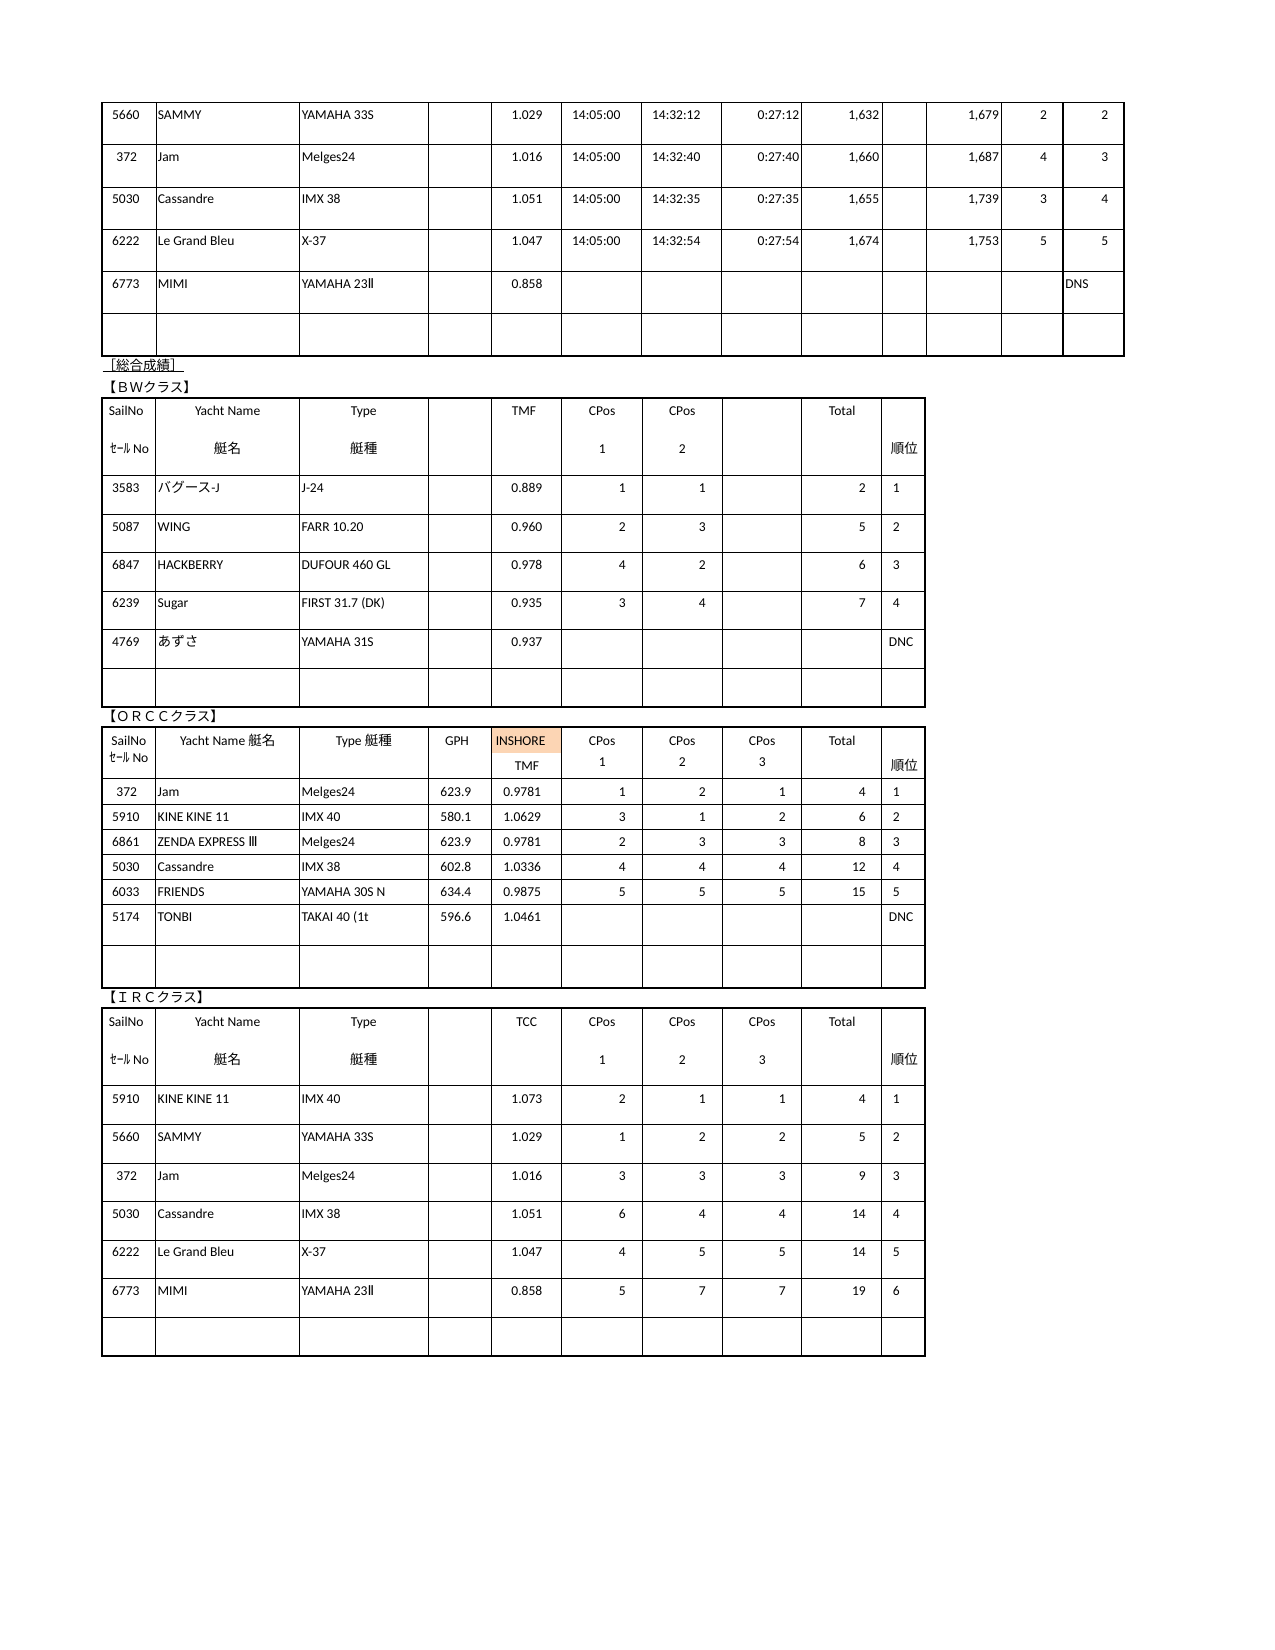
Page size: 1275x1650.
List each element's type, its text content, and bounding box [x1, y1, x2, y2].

table_cell [562, 630, 642, 667]
table_cell 6 [802, 553, 881, 591]
table_cell 2 [882, 1125, 924, 1163]
table_cell 1 [562, 1047, 642, 1085]
table_cell [156, 946, 299, 987]
table_cell 2 [643, 437, 722, 475]
table_cell 14 [802, 1241, 881, 1278]
table_cell [156, 669, 299, 706]
table_cell [1002, 314, 1062, 355]
table_cell [429, 272, 491, 313]
table_cell [723, 553, 801, 591]
table_cell Cassandre [156, 1202, 299, 1239]
table_cell 1 [643, 476, 722, 514]
table_cell DNC [882, 905, 924, 945]
table_cell 0:27:54 [722, 230, 801, 271]
table_cell DNC [882, 630, 924, 667]
table_cell [1064, 314, 1123, 355]
table_cell 372 [103, 1164, 155, 1201]
table_cell 14 [802, 1202, 881, 1239]
table_cell 372 [103, 145, 156, 186]
table_header CPos [562, 1009, 642, 1047]
table_cell 3 [643, 515, 722, 552]
table_header SailNo [103, 1009, 155, 1047]
table_cell DNS [1064, 272, 1123, 313]
table_cell 艇名 [156, 1047, 299, 1085]
table_cell [492, 437, 561, 475]
table_cell 2 [882, 805, 924, 829]
table_header CPos [723, 1009, 801, 1047]
table_cell 1,674 [802, 230, 882, 271]
table_cell 4 [802, 1086, 881, 1124]
table_cell TMF [492, 753, 561, 778]
table_header [882, 1009, 924, 1047]
table_cell [103, 314, 156, 355]
table_header INSHORE [492, 728, 561, 753]
table_cell 1.047 [492, 230, 561, 271]
table_cell 14:05:00 [562, 230, 641, 271]
table_cell 1,660 [802, 145, 882, 186]
table_cell 6 [802, 805, 881, 829]
text 【ＢＷクラス】 [102, 379, 637, 395]
table_cell 1 [562, 476, 642, 514]
table_cell 1 [882, 476, 924, 514]
table_cell 4 [882, 592, 924, 629]
table_cell 5 [802, 515, 881, 552]
table_cell 1.029 [492, 103, 561, 144]
table_cell 2 [562, 1086, 642, 1124]
table_header SailNo [103, 399, 155, 437]
table_cell 5 [723, 1241, 801, 1278]
table_cell 4 [643, 592, 722, 629]
table_cell [883, 188, 926, 228]
table_cell 6861 [103, 830, 155, 854]
table_cell [927, 314, 1001, 355]
table_cell 3 [723, 1047, 801, 1085]
table_header TMF [492, 399, 561, 437]
table_cell 0.937 [492, 630, 561, 667]
table_cell Melges24 [300, 145, 428, 186]
table_cell [492, 314, 561, 355]
table_cell 8 [802, 830, 881, 854]
table_cell 1,739 [927, 188, 1001, 228]
table_cell [429, 314, 491, 355]
table_cell 12 [802, 855, 881, 879]
table_cell 1 [562, 779, 642, 804]
table_cell 6 [562, 1202, 642, 1239]
table_cell [429, 946, 491, 987]
table_cell 6033 [103, 880, 155, 904]
table_header CPos [562, 399, 642, 437]
table_cell 3 [562, 592, 642, 629]
table_cell 4 [643, 1202, 722, 1239]
table_cell [723, 905, 801, 945]
table_cell 7 [723, 1279, 801, 1316]
table_cell YAMAHA 23Ⅱ [300, 1279, 428, 1316]
table_cell 0:27:12 [722, 103, 801, 144]
table_cell [643, 1318, 722, 1355]
table_cell YAMAHA 31S [300, 630, 428, 667]
table_cell 艇名 [156, 437, 299, 475]
table_cell 0.935 [492, 592, 561, 629]
table_cell 3 [643, 1164, 722, 1201]
table_cell 7 [643, 1279, 722, 1316]
table_cell 3 [1064, 145, 1123, 186]
table_cell 0.858 [492, 1279, 561, 1316]
table_cell [883, 145, 926, 186]
table_cell [723, 630, 801, 667]
table_header [723, 399, 801, 437]
table_cell [723, 437, 801, 475]
table_cell 4 [1002, 145, 1062, 186]
table_cell ｾｰﾙNo [103, 1047, 155, 1085]
text 【ＩＲＣクラス】 [102, 989, 637, 1006]
table_cell [562, 946, 642, 987]
table_cell [429, 230, 491, 271]
table_cell YAMAHA 33S [300, 103, 428, 144]
table_header GPH [429, 728, 491, 778]
table_cell 1,655 [802, 188, 882, 228]
table_cell Jam [156, 1164, 299, 1201]
table_header [429, 1009, 491, 1047]
table_cell 3 [562, 805, 642, 829]
table_cell 1,632 [802, 103, 882, 144]
table_cell 2 [643, 779, 722, 804]
table_cell 1.051 [492, 1202, 561, 1239]
table_cell 14:32:54 [642, 230, 721, 271]
table_cell MIMI [156, 1279, 299, 1316]
table_cell 5910 [103, 805, 155, 829]
table_cell 3 [882, 1164, 924, 1201]
table_cell 6 [882, 1279, 924, 1316]
table_cell 4 [723, 1202, 801, 1239]
table_cell 3 [723, 830, 801, 854]
table_cell 2 [643, 553, 722, 591]
table_cell 623.9 [429, 779, 491, 804]
table_cell [723, 669, 801, 706]
table_cell 0:27:40 [722, 145, 801, 186]
table_header 順位 [882, 728, 924, 778]
table_header TCC [492, 1009, 561, 1047]
table_cell [883, 314, 926, 355]
table_cell [429, 1164, 491, 1201]
table_cell 2 [643, 1125, 722, 1163]
table_header Type 艇種 [300, 728, 428, 778]
table_cell 2 [562, 830, 642, 854]
table_cell X-37 [300, 230, 428, 271]
text 【ＯＲＣＣクラス】 [102, 708, 637, 724]
table_cell 14:05:00 [562, 145, 641, 186]
table_cell [802, 272, 882, 313]
table_cell 5660 [103, 1125, 155, 1163]
table_cell [723, 946, 801, 987]
table_cell 372 [103, 779, 155, 804]
table_cell Sugar [156, 592, 299, 629]
table_cell [300, 314, 428, 355]
table_cell [103, 669, 155, 706]
table_header [429, 399, 491, 437]
table_cell 596.6 [429, 905, 491, 945]
table_cell 0.9781 [492, 830, 561, 854]
table_cell [802, 1318, 881, 1355]
table_cell [722, 314, 801, 355]
table_cell WING [156, 515, 299, 552]
table_cell [492, 669, 561, 706]
table_cell 3 [723, 1164, 801, 1201]
table_cell ZENDA EXPRESS Ⅲ [156, 830, 299, 854]
table_cell 艇種 [300, 1047, 428, 1085]
table_header Total [802, 728, 881, 778]
table_cell 5 [1002, 230, 1062, 271]
table_cell 1.016 [492, 1164, 561, 1201]
table_cell 5 [882, 1241, 924, 1278]
table_cell IMX 38 [300, 855, 428, 879]
table_cell 1 [562, 437, 642, 475]
table_header Type [300, 1009, 428, 1047]
table_cell X-37 [300, 1241, 428, 1278]
table_cell [882, 669, 924, 706]
table_cell [300, 946, 428, 987]
table_header [882, 399, 924, 437]
table_cell 2 [1064, 103, 1123, 144]
table_cell 5 [723, 880, 801, 904]
table_cell 4 [562, 855, 642, 879]
table_cell 1 [882, 1086, 924, 1124]
table_cell 4 [882, 1202, 924, 1239]
table_cell [429, 1202, 491, 1239]
table_cell Le Grand Bleu [156, 1241, 299, 1278]
table_cell 3 [882, 830, 924, 854]
table_cell [429, 145, 491, 186]
table_cell 0:27:35 [722, 188, 801, 228]
table_cell 580.1 [429, 805, 491, 829]
table_cell [300, 1318, 428, 1355]
table_cell 4 [643, 855, 722, 879]
table_cell 6239 [103, 592, 155, 629]
table_cell 順位 [882, 1047, 924, 1085]
table_cell 5660 [103, 103, 156, 144]
table_cell [802, 437, 881, 475]
table_cell 4769 [103, 630, 155, 667]
table_cell YAMAHA 33S [300, 1125, 428, 1163]
table_header Total [802, 1009, 881, 1047]
table_cell IMX 38 [300, 1202, 428, 1239]
table_cell 0.960 [492, 515, 561, 552]
table_header Yacht Name [156, 399, 299, 437]
table_cell KINE KINE 11 [156, 805, 299, 829]
table_cell 9 [802, 1164, 881, 1201]
table_cell [562, 905, 642, 945]
table_cell [643, 669, 722, 706]
table_cell [429, 515, 491, 552]
table_cell 4 [562, 553, 642, 591]
table_cell IMX 40 [300, 805, 428, 829]
table_cell J-24 [300, 476, 428, 514]
table_cell 3583 [103, 476, 155, 514]
table_cell 1.047 [492, 1241, 561, 1278]
table_cell [883, 230, 926, 271]
table_cell 1 [643, 1086, 722, 1124]
table_cell [1002, 272, 1062, 313]
table_cell 5 [1064, 230, 1123, 271]
table_cell [882, 946, 924, 987]
table_cell 3 [882, 553, 924, 591]
table_cell 6847 [103, 553, 155, 591]
table_cell [723, 476, 801, 514]
table_cell 4 [562, 1241, 642, 1278]
table_cell SAMMY [156, 1125, 299, 1163]
table_cell [802, 946, 881, 987]
table_cell 4 [1064, 188, 1123, 228]
table_cell 1 [723, 779, 801, 804]
table_cell 14:32:40 [642, 145, 721, 186]
table_cell 6773 [103, 272, 156, 313]
table_cell [429, 188, 491, 228]
table_header Type [300, 399, 428, 437]
table_cell [927, 272, 1001, 313]
table_cell [802, 905, 881, 945]
table_cell 1.016 [492, 145, 561, 186]
table_cell 1,753 [927, 230, 1001, 271]
table_cell [429, 437, 491, 475]
table_cell 0.978 [492, 553, 561, 591]
table_cell 3 [562, 1164, 642, 1201]
table_cell 14:32:12 [642, 103, 721, 144]
table_cell Melges24 [300, 830, 428, 854]
table_header Total [802, 399, 881, 437]
table_cell 0.858 [492, 272, 561, 313]
table_cell [429, 1047, 491, 1085]
table_cell 5 [882, 880, 924, 904]
table_cell 5910 [103, 1086, 155, 1124]
table_header CPos [643, 399, 722, 437]
table_cell TONBI [156, 905, 299, 945]
table_cell 艇種 [300, 437, 428, 475]
table_cell 2 [723, 805, 801, 829]
table_cell 6222 [103, 1241, 155, 1278]
table_cell 0.9781 [492, 779, 561, 804]
table_cell Melges24 [300, 779, 428, 804]
table_cell [429, 669, 491, 706]
table_cell 7 [802, 592, 881, 629]
table_header SailNo ｾｰﾙNo [103, 728, 155, 778]
table_cell [429, 103, 491, 144]
table_cell [492, 1047, 561, 1085]
table_cell Cassandre [156, 855, 299, 879]
table_cell YAMAHA 23Ⅱ [300, 272, 428, 313]
table_cell [802, 669, 881, 706]
table_cell 14:32:35 [642, 188, 721, 228]
table_cell [562, 669, 642, 706]
table_cell 6222 [103, 230, 156, 271]
table_cell [429, 476, 491, 514]
table_cell [643, 905, 722, 945]
table_cell HACKBERRY [156, 553, 299, 591]
table_header CPos 3 [723, 728, 801, 778]
table_cell [882, 1318, 924, 1355]
table_cell 3 [643, 830, 722, 854]
table_cell FARR 10.20 [300, 515, 428, 552]
table_cell 623.9 [429, 830, 491, 854]
table_cell [802, 314, 882, 355]
table_cell 0.9875 [492, 880, 561, 904]
table_cell FRIENDS [156, 880, 299, 904]
table_cell [643, 630, 722, 667]
table_cell 14:05:00 [562, 103, 641, 144]
table_cell [562, 314, 641, 355]
table_cell [723, 515, 801, 552]
table_cell Melges24 [300, 1164, 428, 1201]
table_cell 1.0336 [492, 855, 561, 879]
table_cell 4 [882, 855, 924, 879]
table_cell [300, 669, 428, 706]
table_cell [492, 946, 561, 987]
table_cell [429, 1318, 491, 1355]
table_cell 15 [802, 880, 881, 904]
table_cell [429, 630, 491, 667]
table_cell [156, 1318, 299, 1355]
table_cell MIMI [157, 272, 299, 313]
table_cell 2 [1002, 103, 1062, 144]
table_cell 4 [802, 779, 881, 804]
table_cell 1 [562, 1125, 642, 1163]
table_cell 1,687 [927, 145, 1001, 186]
table_cell 2 [723, 1125, 801, 1163]
table_cell 5030 [103, 1202, 155, 1239]
table_cell 1.051 [492, 188, 561, 228]
table_cell 順位 [882, 437, 924, 475]
table_cell [429, 1241, 491, 1278]
table_header Yacht Name 艇名 [156, 728, 299, 778]
table_cell 2 [643, 1047, 722, 1085]
table_cell [492, 1318, 561, 1355]
table_cell ｾｰﾙNo [103, 437, 155, 475]
table_cell [643, 946, 722, 987]
table_cell [429, 1086, 491, 1124]
table_cell 5 [643, 1241, 722, 1278]
table_cell 1.0629 [492, 805, 561, 829]
table_header CPos 2 [643, 728, 722, 778]
table_cell 1.0461 [492, 905, 561, 945]
table_header Yacht Name [156, 1009, 299, 1047]
table_cell 1 [643, 805, 722, 829]
table_cell 1 [723, 1086, 801, 1124]
table_cell 5030 [103, 855, 155, 879]
table_cell [883, 272, 926, 313]
table_cell [103, 1318, 155, 1355]
table_cell IMX 40 [300, 1086, 428, 1124]
table_header CPos 1 [562, 728, 642, 778]
table_cell 4 [723, 855, 801, 879]
table_cell [883, 103, 926, 144]
table_cell [429, 1125, 491, 1163]
table_cell [103, 946, 155, 987]
table_cell [562, 1318, 642, 1355]
table_cell [157, 314, 299, 355]
table_cell 3 [1002, 188, 1062, 228]
table_cell [723, 1318, 801, 1355]
table_cell 634.4 [429, 880, 491, 904]
table_cell YAMAHA 30S N [300, 880, 428, 904]
table_cell バグース-J [156, 476, 299, 514]
table_cell Le Grand Bleu [157, 230, 299, 271]
table_cell [429, 592, 491, 629]
table_cell 1.029 [492, 1125, 561, 1163]
table_cell 6773 [103, 1279, 155, 1316]
table_cell [642, 314, 721, 355]
table_header CPos [643, 1009, 722, 1047]
table_cell Cassandre [157, 188, 299, 228]
table_cell [802, 1047, 881, 1085]
table_cell 5 [802, 1125, 881, 1163]
table_cell 5087 [103, 515, 155, 552]
table_cell IMX 38 [300, 188, 428, 228]
table_cell 0.889 [492, 476, 561, 514]
table_cell 1.073 [492, 1086, 561, 1124]
text ［総合成績］ [102, 357, 637, 374]
table_cell Jam [156, 779, 299, 804]
table_cell 5 [562, 1279, 642, 1316]
table_cell 5 [643, 880, 722, 904]
table_cell [642, 272, 721, 313]
table_cell [429, 1279, 491, 1316]
table_cell Jam [157, 145, 299, 186]
table_cell 2 [882, 515, 924, 552]
table_cell 2 [802, 476, 881, 514]
table_cell 2 [562, 515, 642, 552]
table_cell SAMMY [157, 103, 299, 144]
table_cell 14:05:00 [562, 188, 641, 228]
table_cell あずさ [156, 630, 299, 667]
table_cell [429, 553, 491, 591]
table_cell [722, 272, 801, 313]
table_cell 5174 [103, 905, 155, 945]
table_cell 1,679 [927, 103, 1001, 144]
table_cell 19 [802, 1279, 881, 1316]
table_cell TAKAI 40 (1t [300, 905, 428, 945]
table_cell FIRST 31.7 (DK) [300, 592, 428, 629]
table_cell 5030 [103, 188, 156, 228]
table_cell [802, 630, 881, 667]
table_cell [562, 272, 641, 313]
table_cell 1 [882, 779, 924, 804]
table_cell 5 [562, 880, 642, 904]
table_cell DUFOUR 460 GL [300, 553, 428, 591]
table_cell 602.8 [429, 855, 491, 879]
table_cell KINE KINE 11 [156, 1086, 299, 1124]
table_cell [723, 592, 801, 629]
